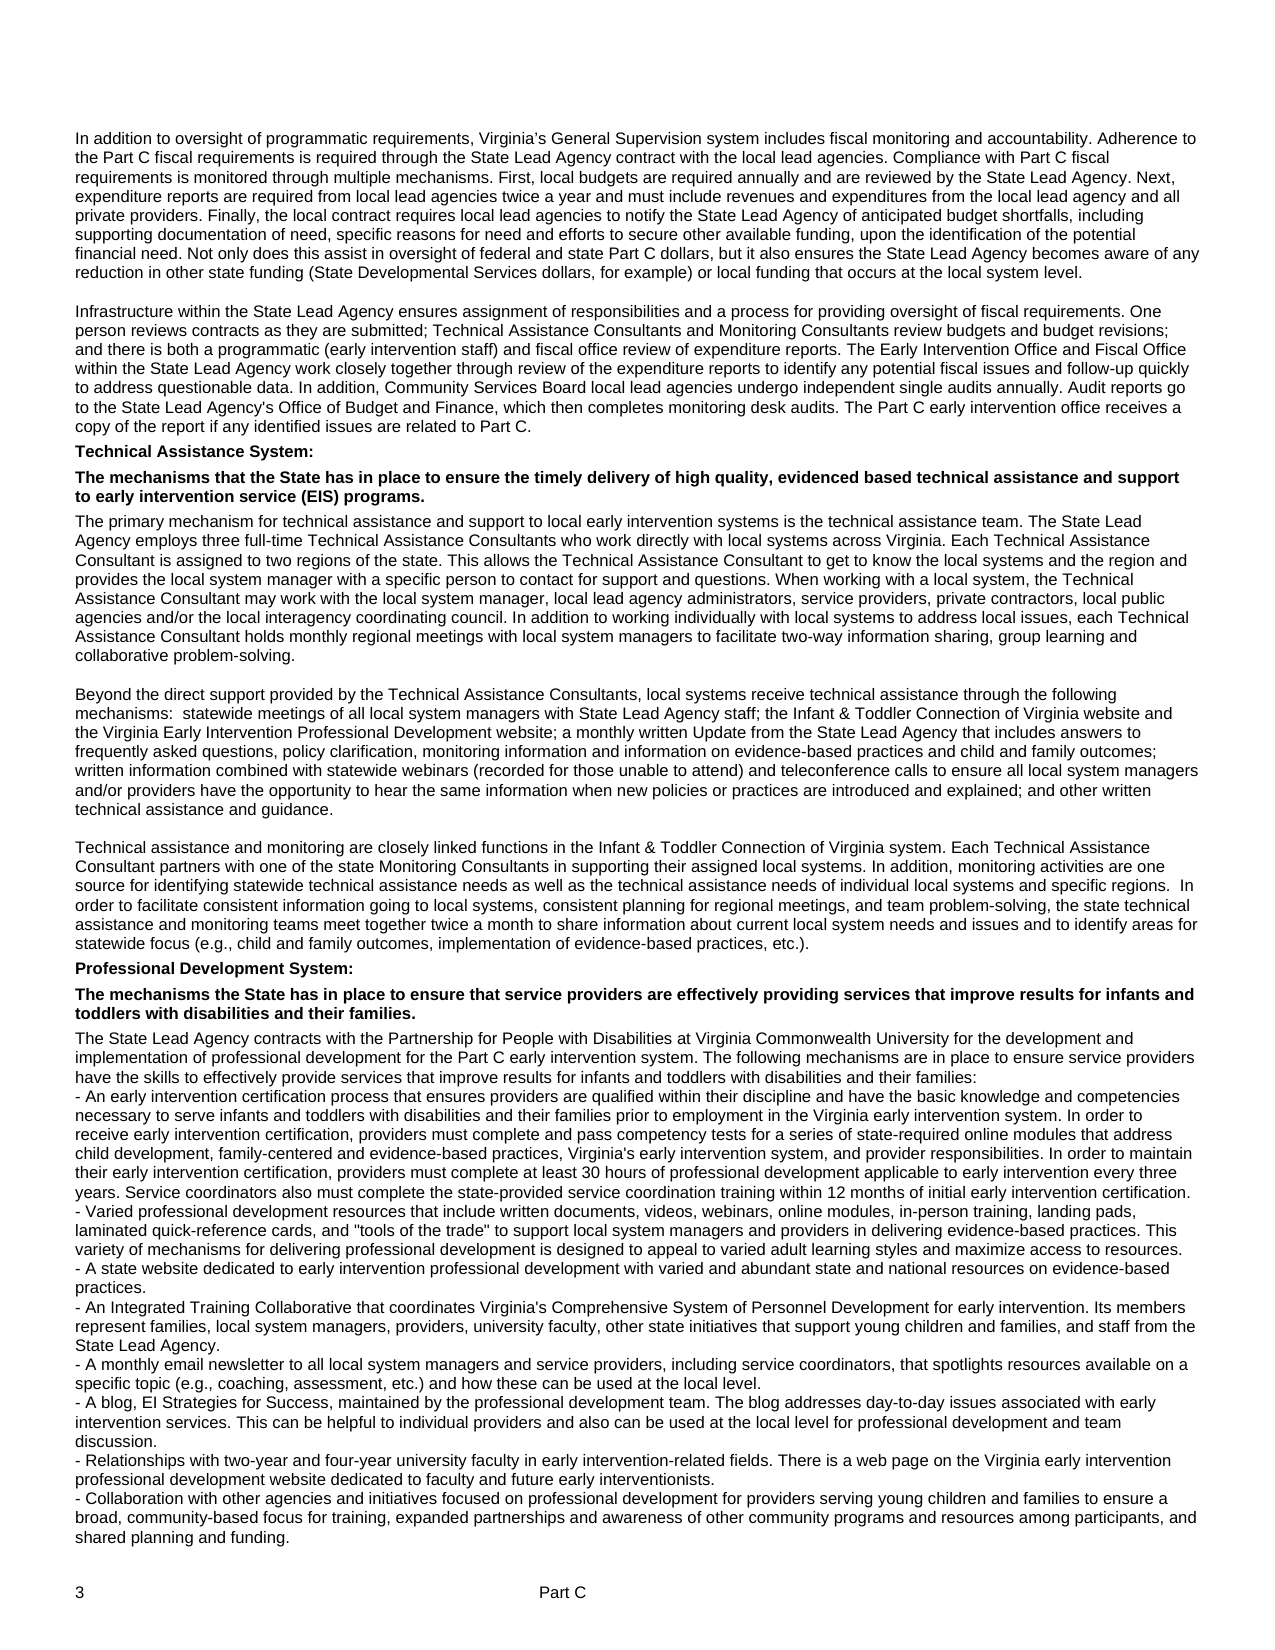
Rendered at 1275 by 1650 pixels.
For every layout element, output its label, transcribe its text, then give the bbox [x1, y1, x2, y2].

text The mechanisms the State has in place to ensure that service providers are effectively providing services that improve results for infants and toddlers with disabilities and their families. [75, 984, 1200, 1023]
text Professional Development System: [75, 959, 1200, 978]
text The mechanisms that the State has in place to ensure the timely delivery of high quality, evidenced based technical assistance and support to early intervention service (EIS) programs. [75, 467, 1200, 506]
text The primary mechanism for technical assistance and support to local early intervention systems is the technical assistance team. The State Lead Agency employs three full-time Technical Assistance Consultants who work directly with local systems across Virginia. Each Technical Assistance Consultant is assigned to two regions of the state. This allows the Technical Assistance Consultant to get to know the local systems and the region and provides the local system manager with a specific person to contact for support and questions. When working with a local system, the Technical Assistance Consultant may work with the local system manager, local lead agency administrators, service providers, private contractors, local public agencies and/or the local interagency coordinating council. In addition to working individually with local systems to address local issues, each Technical Assistance Consultant holds monthly regional meetings with local system managers to facilitate two-way information sharing, group learning and collaborative problem-solving. Beyond the direct support provided by the Technical Assistance Consultants, local systems receive technical assistance through the following mechanisms: statewide meetings of all local system managers with State Lead Agency staff; the Infant & Toddler Connection of Virginia website and the Virginia Early Intervention Professional Development website; a monthly written Update from the State Lead Agency that includes answers to frequently asked questions, policy clarification, monitoring information and information on evidence-based practices and child and family outcomes; written information combined with statewide webinars (recorded for those unable to attend) and teleconference calls to ensure all local system managers and/or providers have the opportunity to hear the same information when new policies or practices are introduced and explained; and other written technical assistance and guidance. Technical assistance and monitoring are closely linked functions in the Infant & Toddler Connection of Virginia system. Each Technical Assistance Consultant partners with one of the state Monitoring Consultants in supporting their assigned local systems. In addition, monitoring activities are one source for identifying statewide technical assistance needs as well as the technical assistance needs of individual local systems and specific regions. In order to facilitate consistent information going to local systems, consistent planning for regional meetings, and team problem-solving, the state technical assistance and monitoring teams meet together twice a month to share information about current local system needs and issues and to identify areas for statewide focus (e.g., child and family outcomes, implementation of evidence-based practices, etc.). [75, 512, 1200, 953]
text Technical Assistance System: [75, 442, 1200, 461]
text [75, 110, 1200, 436]
